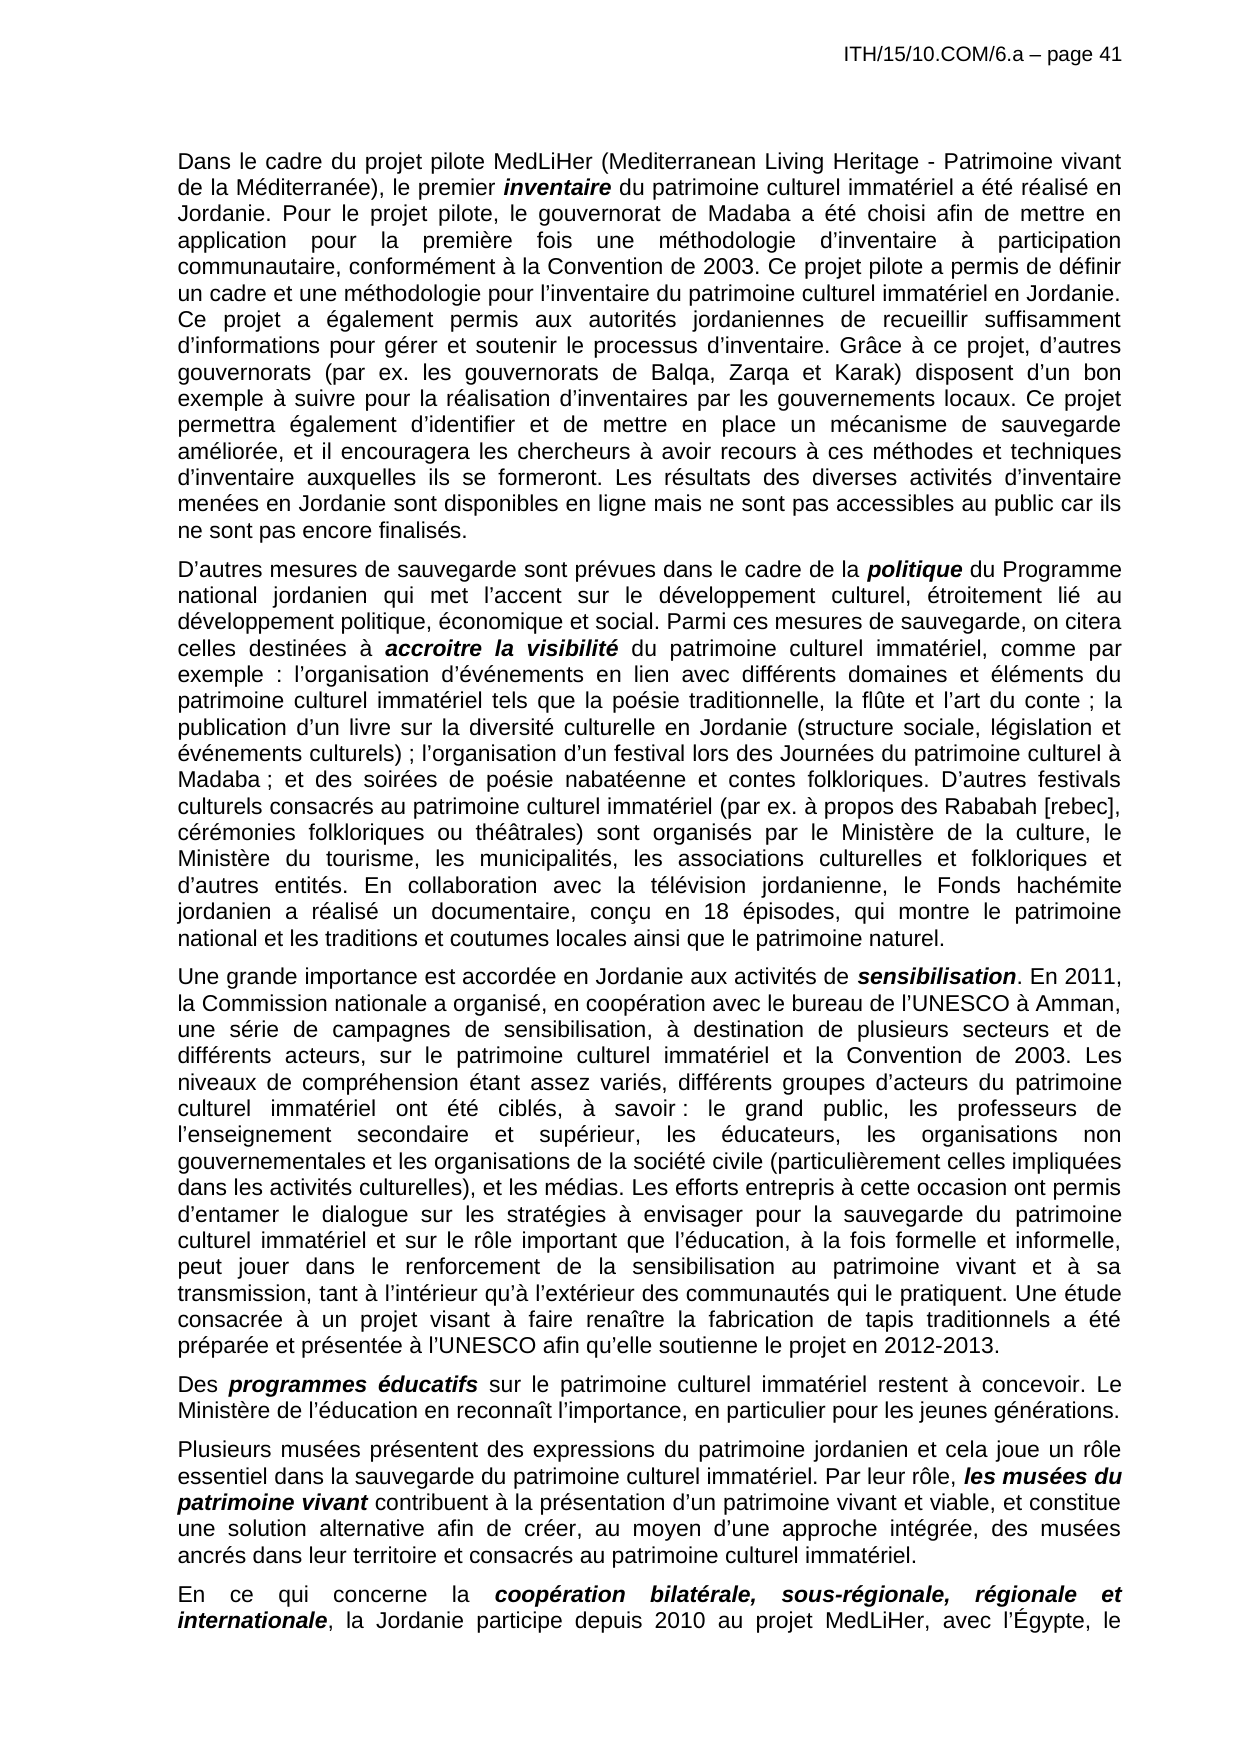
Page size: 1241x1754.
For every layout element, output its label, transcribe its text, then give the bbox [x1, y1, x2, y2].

text D’autres mesures de sauvegarde sont prévues dans le cadre de la politique du Programme national jordanien qui met l’accent sur le développement culturel, étroitement lié au développement politique, économique et social. Parmi ces mesures de sauvegarde, on citera celles destinées à accroitre la visibilité du patrimoine culturel immatériel, comme par exemple : l’organisation d’événements en lien avec différents domaines et éléments du patrimoine culturel immatériel tels que la poésie traditionnelle, la flûte et l’art du conte ; la publication d’un livre sur la diversité culturelle en Jordanie (structure sociale, législation et événements culturels) ; l’organisation d’un festival lors des Journées du patrimoine culturel à Madaba ; et des soirées de poésie nabatéenne et contes folkloriques. D’autres festivals culturels consacrés au patrimoine culturel immatériel (par ex. à propos des Rababah [rebec], cérémonies folkloriques ou théâtrales) sont organisés par le Ministère de la culture, le Ministère du tourisme, les municipalités, les associations culturelles et folkloriques et d’autres entités. En collaboration avec la télévision jordanienne, le Fonds hachémite jordanien a réalisé un documentaire, conçu en 18 épisodes, qui montre le patrimoine national et les traditions et coutumes locales ainsi que le patrimoine naturel. [177, 556, 1122, 951]
text Dans le cadre du projet pilote MedLiHer (Mediterranean Living Heritage - Patrimoine vivant de la Méditerranée), le premier inventaire du patrimoine culturel immatériel a été réalisé en Jordanie. Pour le projet pilote, le gouvernorat de Madaba a été choisi afin de mettre en application pour la première fois une méthodologie d’inventaire à participation communautaire, conformément à la Convention de 2003. Ce projet pilote a permis de définir un cadre et une méthodologie pour l’inventaire du patrimoine culturel immatériel en Jordanie. Ce projet a également permis aux autorités jordaniennes de recueillir suffisamment d’informations pour gérer et soutenir le processus d’inventaire. Grâce à ce projet, d’autres gouvernorats (par ex. les gouvernorats de Balqa, Zarqa et Karak) disposent d’un bon exemple à suivre pour la réalisation d’inventaires par les gouvernements locaux. Ce projet permettra également d’identifier et de mettre en place un mécanisme de sauvegarde améliorée, et il encouragera les chercheurs à avoir recours à ces méthodes et techniques d’inventaire auxquelles ils se formeront. Les résultats des diverses activités d’inventaire menées en Jordanie sont disponibles en ligne mais ne sont pas accessibles au public car ils ne sont pas encore finalisés. [177, 148, 1122, 543]
text Une grande importance est accordée en Jordanie aux activités de sensibilisation. En 2011, la Commission nationale a organisé, en coopération avec le bureau de l’UNESCO à Amman, une série de campagnes de sensibilisation, à destination de plusieurs secteurs et de différents acteurs, sur le patrimoine culturel immatériel et la Convention de 2003. Les niveaux de compréhension étant assez variés, différents groupes d’acteurs du patrimoine culturel immatériel ont été ciblés, à savoir : le grand public, les professeurs de l’enseignement secondaire et supérieur, les éducateurs, les organisations non gouvernementales et les organisations de la société civile (particulièrement celles impliquées dans les activités culturelles), et les médias. Les efforts entrepris à cette occasion ont permis d’entamer le dialogue sur les stratégies à envisager pour la sauvegarde du patrimoine culturel immatériel et sur le rôle important que l’éducation, à la fois formelle et informelle, peut jouer dans le renforcement de la sensibilisation au patrimoine vivant et à sa transmission, tant à l’intérieur qu’à l’extérieur des communautés qui le pratiquent. Une étude consacrée à un projet visant à faire renaître la fabrication de tapis traditionnels a été préparée et présentée à l’UNESCO afin qu’elle soutienne le projet en 2012-2013. [177, 963, 1122, 1359]
text Des programmes éducatifs sur le patrimoine culturel immatériel restent à concevoir. Le Ministère de l’éducation en reconnaît l’importance, en particulier pour les jeunes générations. [177, 1371, 1122, 1424]
text Plusieurs musées présentent des expressions du patrimoine jordanien et cela joue un rôle essentiel dans la sauvegarde du patrimoine culturel immatériel. Par leur rôle, les musées du patrimoine vivant contribuent à la présentation d’un patrimoine vivant et viable, et constitue une solution alternative afin de créer, au moyen d’une approche intégrée, des musées ancrés dans leur territoire et consacrés au patrimoine culturel immatériel. [177, 1436, 1122, 1568]
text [177, 1581, 1122, 1633]
